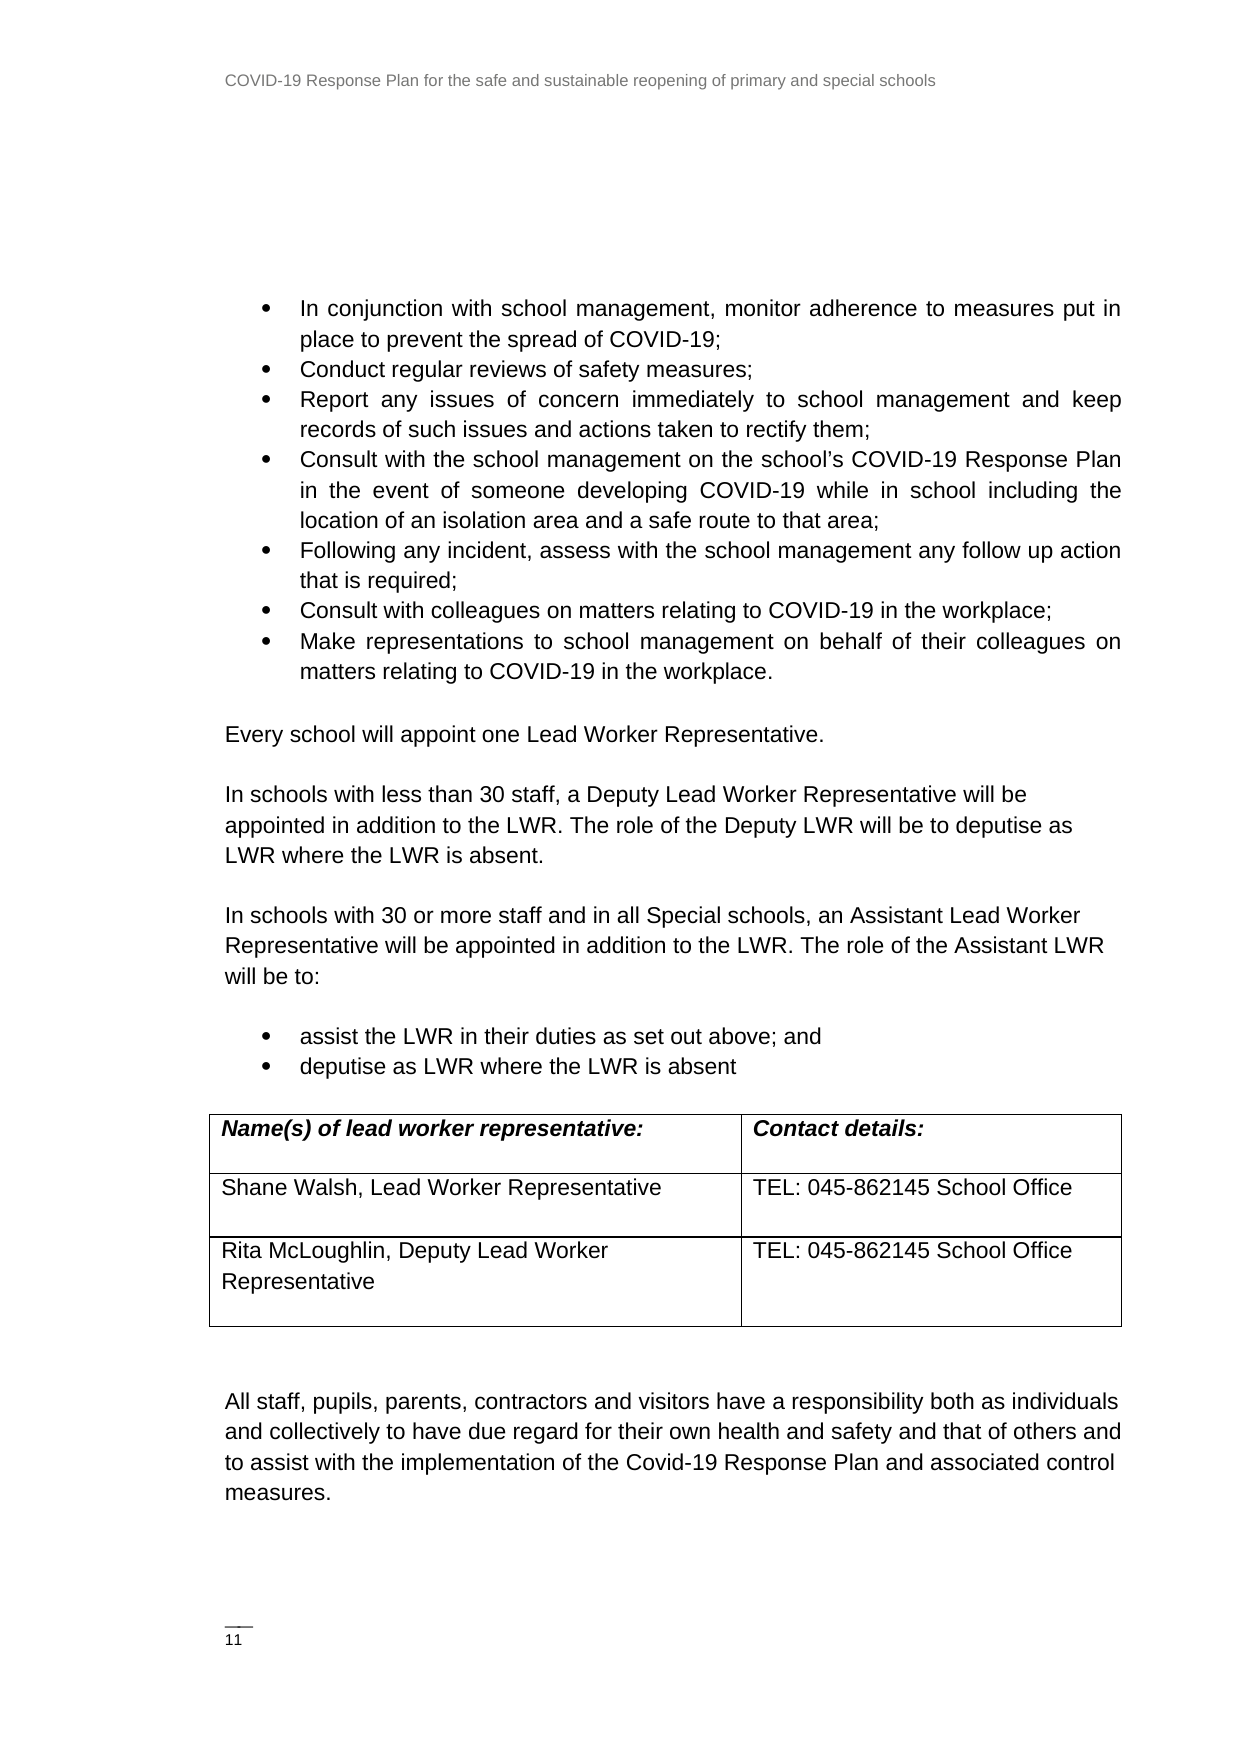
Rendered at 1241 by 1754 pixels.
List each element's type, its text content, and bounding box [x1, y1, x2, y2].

table_cell TEL: 045-862145 School Office [742, 1174, 1121, 1236]
table_header Name(s) of lead worker representative: [210, 1115, 741, 1173]
list assist the LWR in their duties as set out above; and [262, 1023, 1122, 1049]
text All staff, pupils, parents, contractors and visitors have a responsibility both as individuals and collectively to have due regard for their own health and safety and that of others and to assist with the implementation of the Covid-19 Response Plan and associated control measures. [224, 1388, 1122, 1505]
table_cell Shane Walsh, Lead Worker Representative [210, 1174, 741, 1236]
list deputise as LWR where the LWR is absent [262, 1053, 1122, 1080]
list Make representations to school management on behalf of their colleagues on matters relating to COVID-19 in the workplace. [262, 628, 1122, 684]
table_cell TEL: 045-862145 School Office [742, 1238, 1121, 1326]
list Following any incident, assess with the school management any follow up action that is required; [262, 537, 1122, 593]
list Consult with the school management on the school’s COVID-19 Response Plan in the event of someone developing COVID-19 while in school including the location of an isolation area and a safe route to that area; [262, 446, 1122, 533]
text Every school will appoint one Lead Worker Representative. [224, 721, 1122, 747]
table_cell Rita McLoughlin, Deputy Lead Worker Representative [210, 1238, 741, 1326]
text In schools with less than 30 staff, a Deputy Lead Worker Representative will be appointed in addition to the LWR. The role of the Deputy LWR will be to deputise as LWR where the LWR is absent. [224, 781, 1122, 868]
list Consult with colleagues on matters relating to COVID-19 in the workplace; [262, 597, 1122, 624]
list In conjunction with school management, monitor adherence to measures put in place to prevent the spread of COVID-19; [262, 295, 1122, 352]
list Report any issues of concern immediately to school management and keep records of such issues and actions taken to rectify them; [262, 386, 1122, 442]
text In schools with 30 or more staff and in all Special schools, an Assistant Lead Worker Representative will be appointed in addition to the LWR. The role of the Assistant LWR will be to: [224, 902, 1122, 989]
table_header Contact details: [742, 1115, 1121, 1173]
list Conduct regular reviews of safety measures; [262, 356, 1122, 382]
